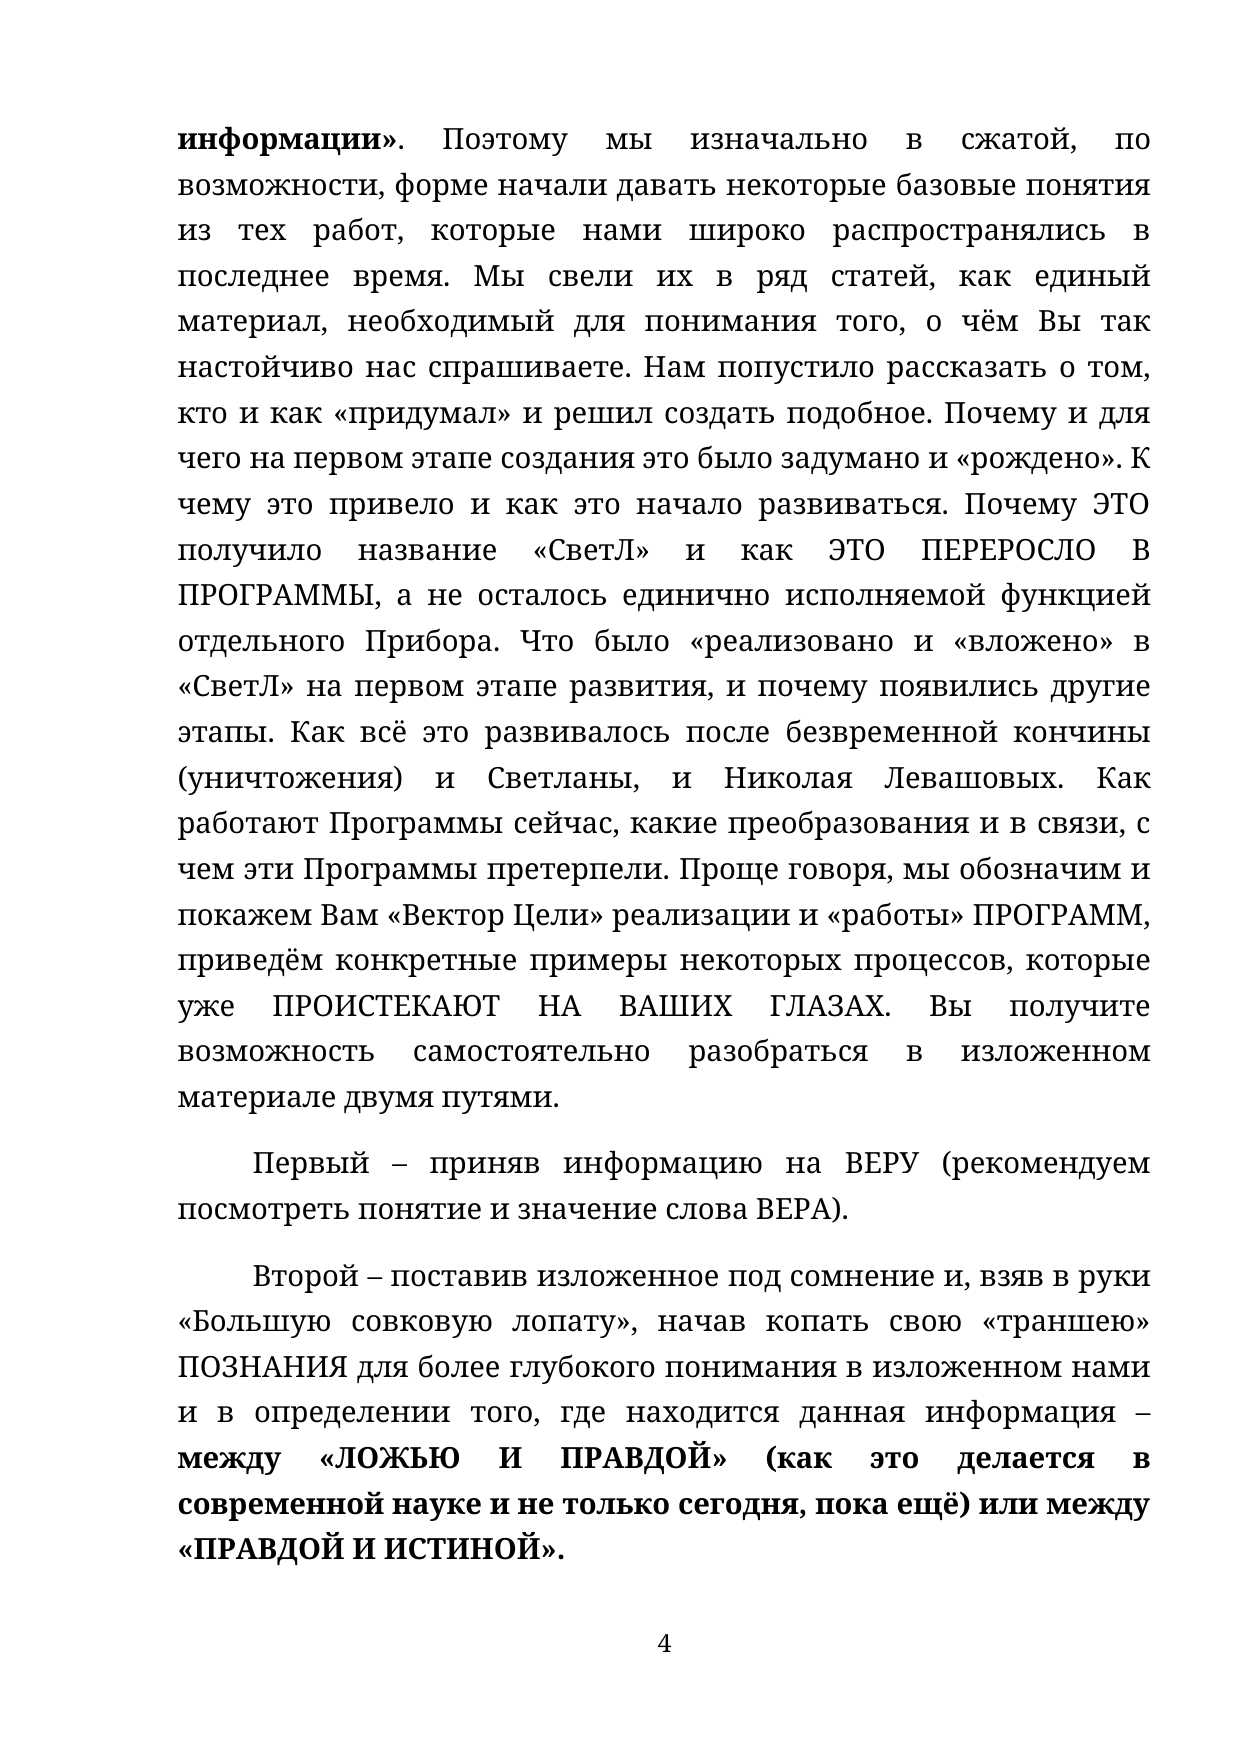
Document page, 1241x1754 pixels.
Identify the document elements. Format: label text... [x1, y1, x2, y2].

text Мы взяли за основу высказывание Н. Левашова, о том, что, «...Мозг человека воспринимает лишь ту информацию, которую он, Мозг, готов воспринять в силу своей «подготовленности» к восприятию получаемой информации». Поэтому мы изначально в сжатой, по возможности, форме начали давать некоторые базовые понятия из тех работ, которые нами широко распространялись в последнее время. Мы свели их в ряд статей, как единый материал, необходимый для понимания того, о чём Вы так настойчиво нас спрашиваете. Нам попустило рассказать о том, кто и как «придумал» и решил создать подобное. Почему и для чего на первом этапе создания это было задумано и «рождено». К чему это привело и как это начало развиваться. Почему ЭТО получило название «СветЛ» и как ЭТО ПЕРЕРОСЛО В ПРОГРАММЫ, а не осталось единично исполняемой функцией отдельного Прибора. Что было «реализовано и «вложено» в «СветЛ» на первом этапе развития, и почему появились другие этапы. Как всё это развивалось после безвременной кончины (уничтожения) и Светланы, и Николая Левашовых. Как работают Программы сейчас, какие преобразования и в связи, с чем эти Программы претерпели. Проще говоря, мы обозначим и покажем Вам «Вектор Цели» реализации и «работы» ПРОГРАММ, приведём конкретные примеры некоторых процессов, которые уже ПРОИСТЕКАЮТ НА ВАШИХ ГЛАЗАХ. Вы получите возможность самостоятельно разобраться в изложенном материале двумя путями. [177, 118, 1152, 1116]
text Второй – поставив изложенное под сомнение и, взяв в руки «Большую совковую лопату», начав копать свою «траншею» ПОЗНАНИЯ для более глубокого понимания в изложенном нами и в определении того, где находится данная информация – между «ЛОЖЬЮ И ПРАВДОЙ» (как это делается в современной науке и не только сегодня, пока ещё) или между «ПРАВДОЙ И ИСТИНОЙ». [177, 1255, 1152, 1568]
text Первый – приняв информацию на ВЕРУ (рекомендуем посмотреть понятие и значение слова ВЕРА). [177, 1143, 1152, 1228]
